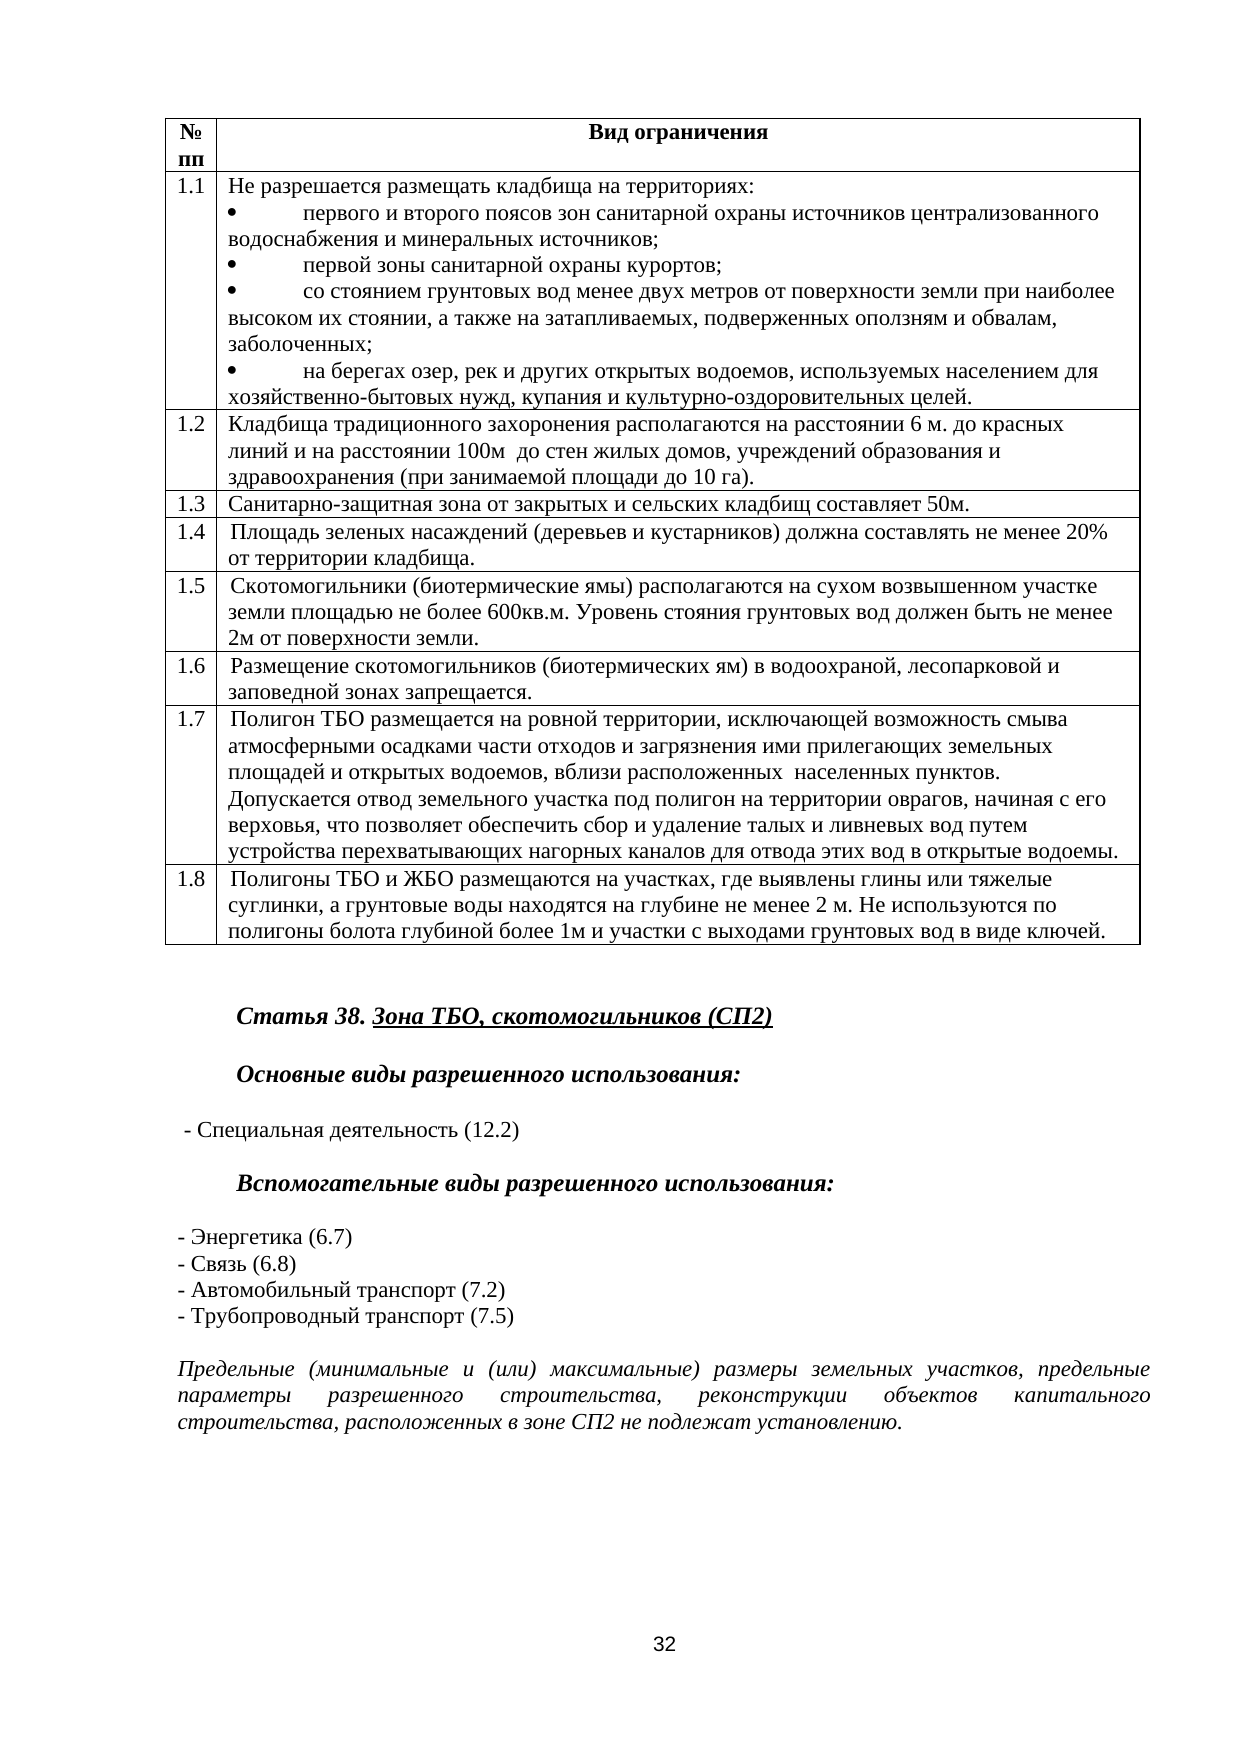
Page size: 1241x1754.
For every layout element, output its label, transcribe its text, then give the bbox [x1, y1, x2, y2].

table_cell 1.2 [166, 410, 216, 489]
table_cell 1.8 [166, 865, 216, 944]
table_cell 1.3 [166, 491, 216, 517]
text Основные виды разрешенного использования: [177, 1059, 1152, 1088]
table_cell Размещение скотомогильников (биотермических ям) в водоохраной, лесопарковой и заповедной зонах запрещается. [217, 652, 1139, 704]
table_cell Санитарно-защитная зона от закрытых и сельских кладбищ составляет 50м. [217, 491, 1139, 517]
table_cell Полигоны ТБО и ЖБО размещаются на участках, где выявлены глины или тяжелые суглинки, а грунтовые воды находятся на глубине не менее 2 м. Не используются по полигоны болота глубиной более 1м и участки с выходами грунтовых вод в виде ключей. [217, 865, 1139, 944]
table_cell 1.1 [166, 172, 216, 409]
table_cell Скотомогильники (биотермические ямы) располагаются на сухом возвышенном участке земли площадью не более 600кв.м. Уровень стояния грунтовых вод должен быть не менее 2м от поверхности земли. [217, 572, 1139, 651]
table_cell Кладбища традиционного захоронения располагаются на расстоянии . до красных линий и на расстоянии 100м до стен жилых домов, учреждений образования и здравоохранения (при занимаемой площади до ). [217, 410, 1139, 489]
text - Специальная деятельность (12.2) [177, 1116, 1152, 1142]
text - Трубопроводный транспорт (7.5) [177, 1302, 1152, 1329]
table_cell 1.6 [166, 652, 216, 704]
text - Автомобильный транспорт (7.2) [177, 1276, 1152, 1302]
text - Энергетика (6.7) [177, 1223, 1152, 1250]
table_cell Площадь зеленых насаждений (деревьев и кустарников) должна составлять не менее 20% от территории кладбища. [217, 518, 1139, 571]
table_cell 1.5 [166, 572, 216, 651]
text - Связь (6.8) [177, 1250, 1152, 1276]
table_cell Не разрешается размещать кладбища на территориях: первого и второго поясов зон санитарной охраны источников централизованного водоснабжения и минеральных источников; первой зоны санитарной охраны курортов; со стоянием грунтовых вод менее двух метров от поверхности земли при наиболее высоком их стоянии, а также на затапливаемых, подверженных оползням и обвалам, заболоченных; на берегах озер, рек и других открытых водоемов, используемых населением для хозяйственно-бытовых нужд, купания и культурно-оздоровительных целей. [217, 172, 1139, 409]
table_cell Полигон ТБО размещается на ровной территории, исключающей возможность смыва атмосферными осадками части отходов и загрязнения ими прилегающих земельных площадей и открытых водоемов, вблизи расположенных населенных пунктов. Допускается отвод земельного участка под полигон на территории оврагов, начиная с его верховья, что позволяет обеспечить сбор и удаление талых и ливневых вод путем устройства перехватывающих нагорных каналов для отвода этих вод в открытые водоемы. [217, 706, 1139, 864]
table_header Вид ограничения [217, 119, 1139, 171]
table_cell 1.4 [166, 518, 216, 571]
text Вспомогательные виды разрешенного использования: [177, 1168, 1152, 1197]
text Статья 38. Зона ТБО, скотомогильников (СП2) [177, 1001, 1152, 1030]
table_header № пп [166, 119, 216, 171]
text Предельные (минимальные и (или) максимальные) размеры земельных участков, предельные параметры разрешенного строительства, реконструкции объектов капитального строительства, расположенных в зоне СП2 не подлежат установлению. [177, 1355, 1152, 1434]
table_cell 1.7 [166, 706, 216, 864]
